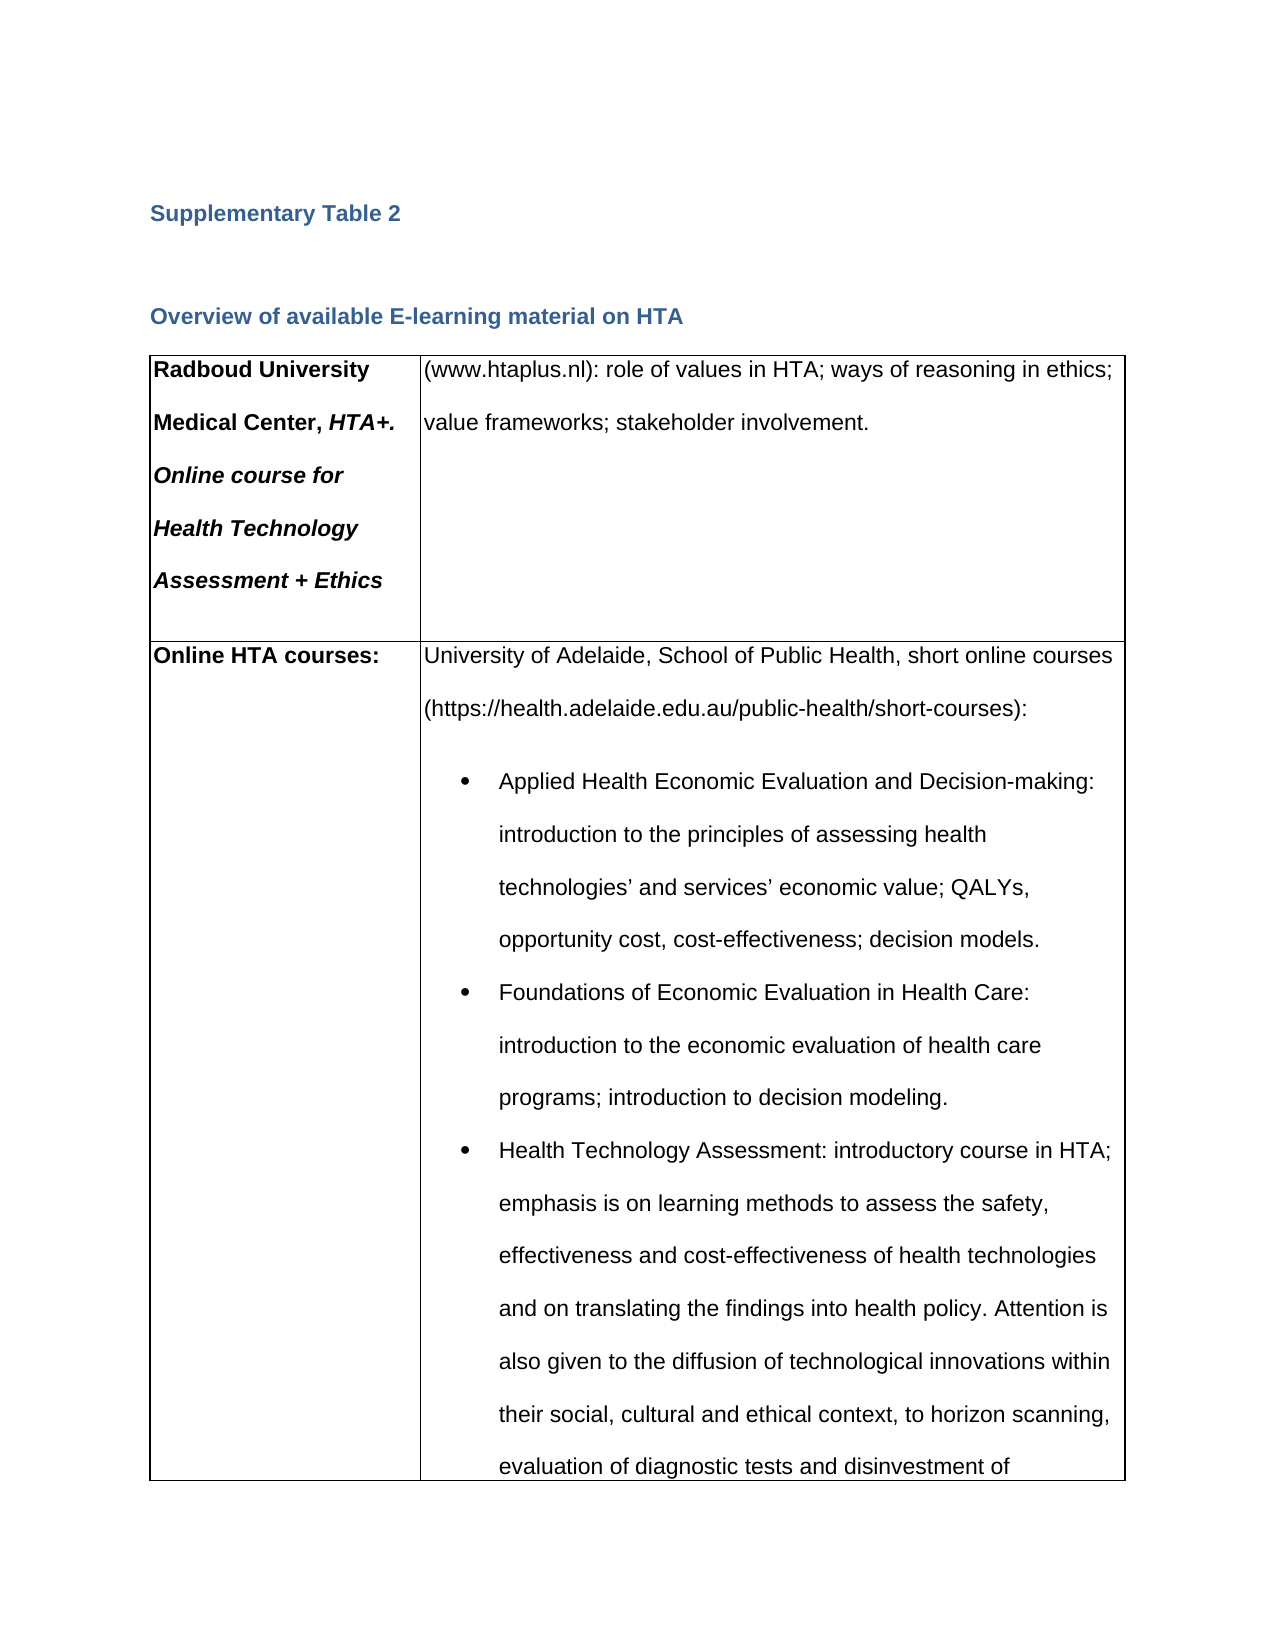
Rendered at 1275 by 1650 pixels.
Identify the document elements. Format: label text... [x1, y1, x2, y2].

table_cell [421, 642, 1124, 1479]
subtitle Supplementary Table 2 [150, 200, 1125, 226]
table_header Radboud University Medical Center, HTA+. Online course for Health Technology Assessment + Ethics [151, 356, 420, 641]
table_header (www.htaplus.nl): role of values in HTA; ways of reasoning in ethics; value frameworks; stakeholder involvement. [421, 356, 1124, 641]
subtitle Overview of available E-learning material on HTA [150, 303, 1125, 329]
table_cell Online HTA courses: [151, 642, 420, 1479]
